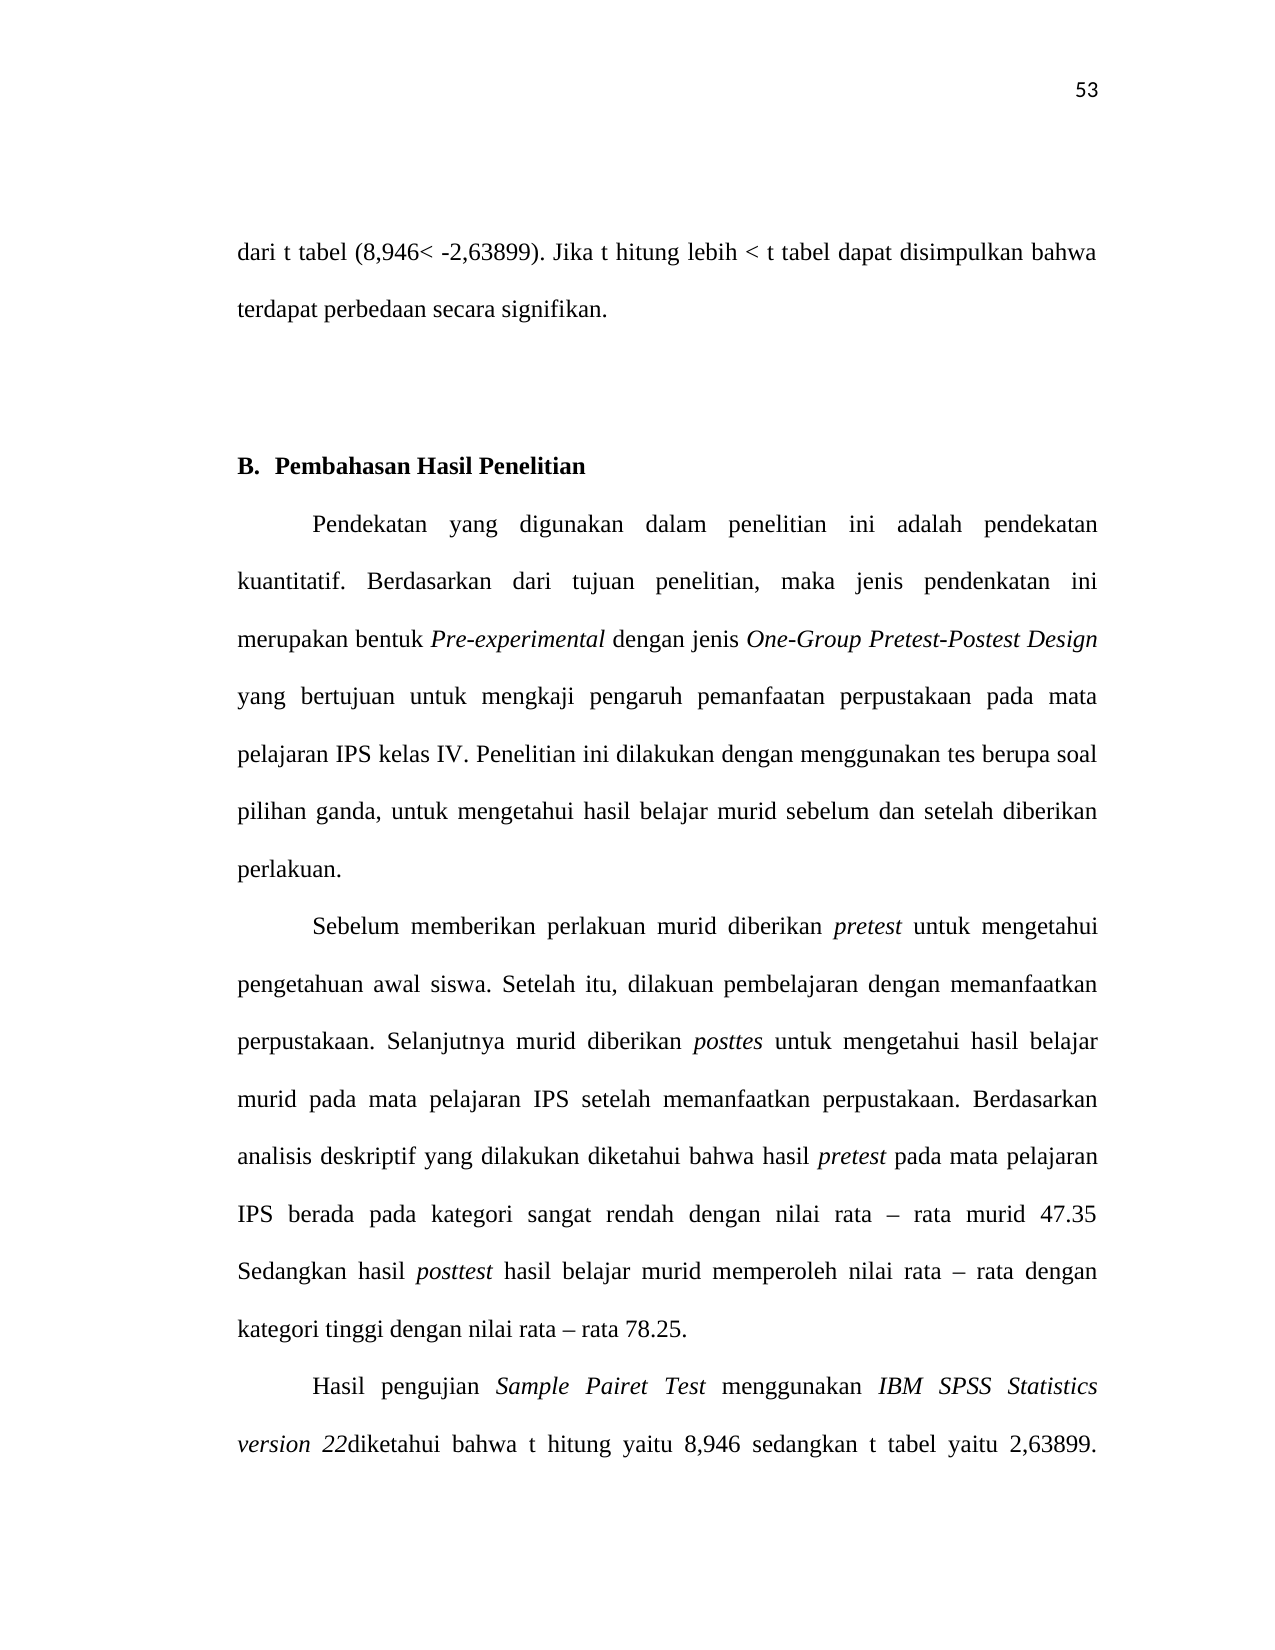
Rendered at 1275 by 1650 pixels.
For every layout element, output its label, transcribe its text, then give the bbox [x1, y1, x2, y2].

list Pembahasan Hasil Penelitian [237, 451, 1098, 480]
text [237, 237, 1098, 323]
list Sebelum memberikan perlakuan murid diberikan pretest untuk mengetahui pengetahuan awal siswa. Setelah itu, dilakuan pembelajaran dengan memanfaatkan perpustakaan. Selanjutnya murid diberikan posttes untuk mengetahui hasil belajar murid pada mata pelajaran IPS setelah memanfaatkan perpustakaan. Berdasarkan analisis deskriptif yang dilakukan diketahui bahwa hasil pretest pada mata pelajaran IPS berada pada kategori sangat rendah dengan nilai rata – rata murid 47.35 Sedangkan hasil posttest hasil belajar murid memperoleh nilai rata – rata dengan kategori tinggi dengan nilai rata – rata 78.25. [237, 911, 1098, 1342]
list Pendekatan yang digunakan dalam penelitian ini adalah pendekatan kuantitatif. Berdasarkan dari tujuan penelitian, maka jenis pendenkatan ini merupakan bentuk Pre-experimental dengan jenis One-Group Pretest-Postest Design yang bertujuan untuk mengkaji pengaruh pemanfaatan perpustakaan pada mata pelajaran IPS kelas IV. Penelitian ini dilakukan dengan menggunakan tes berupa soal pilihan ganda, untuk mengetahui hasil belajar murid sebelum dan setelah diberikan perlakuan. [237, 509, 1098, 882]
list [237, 1371, 1098, 1457]
